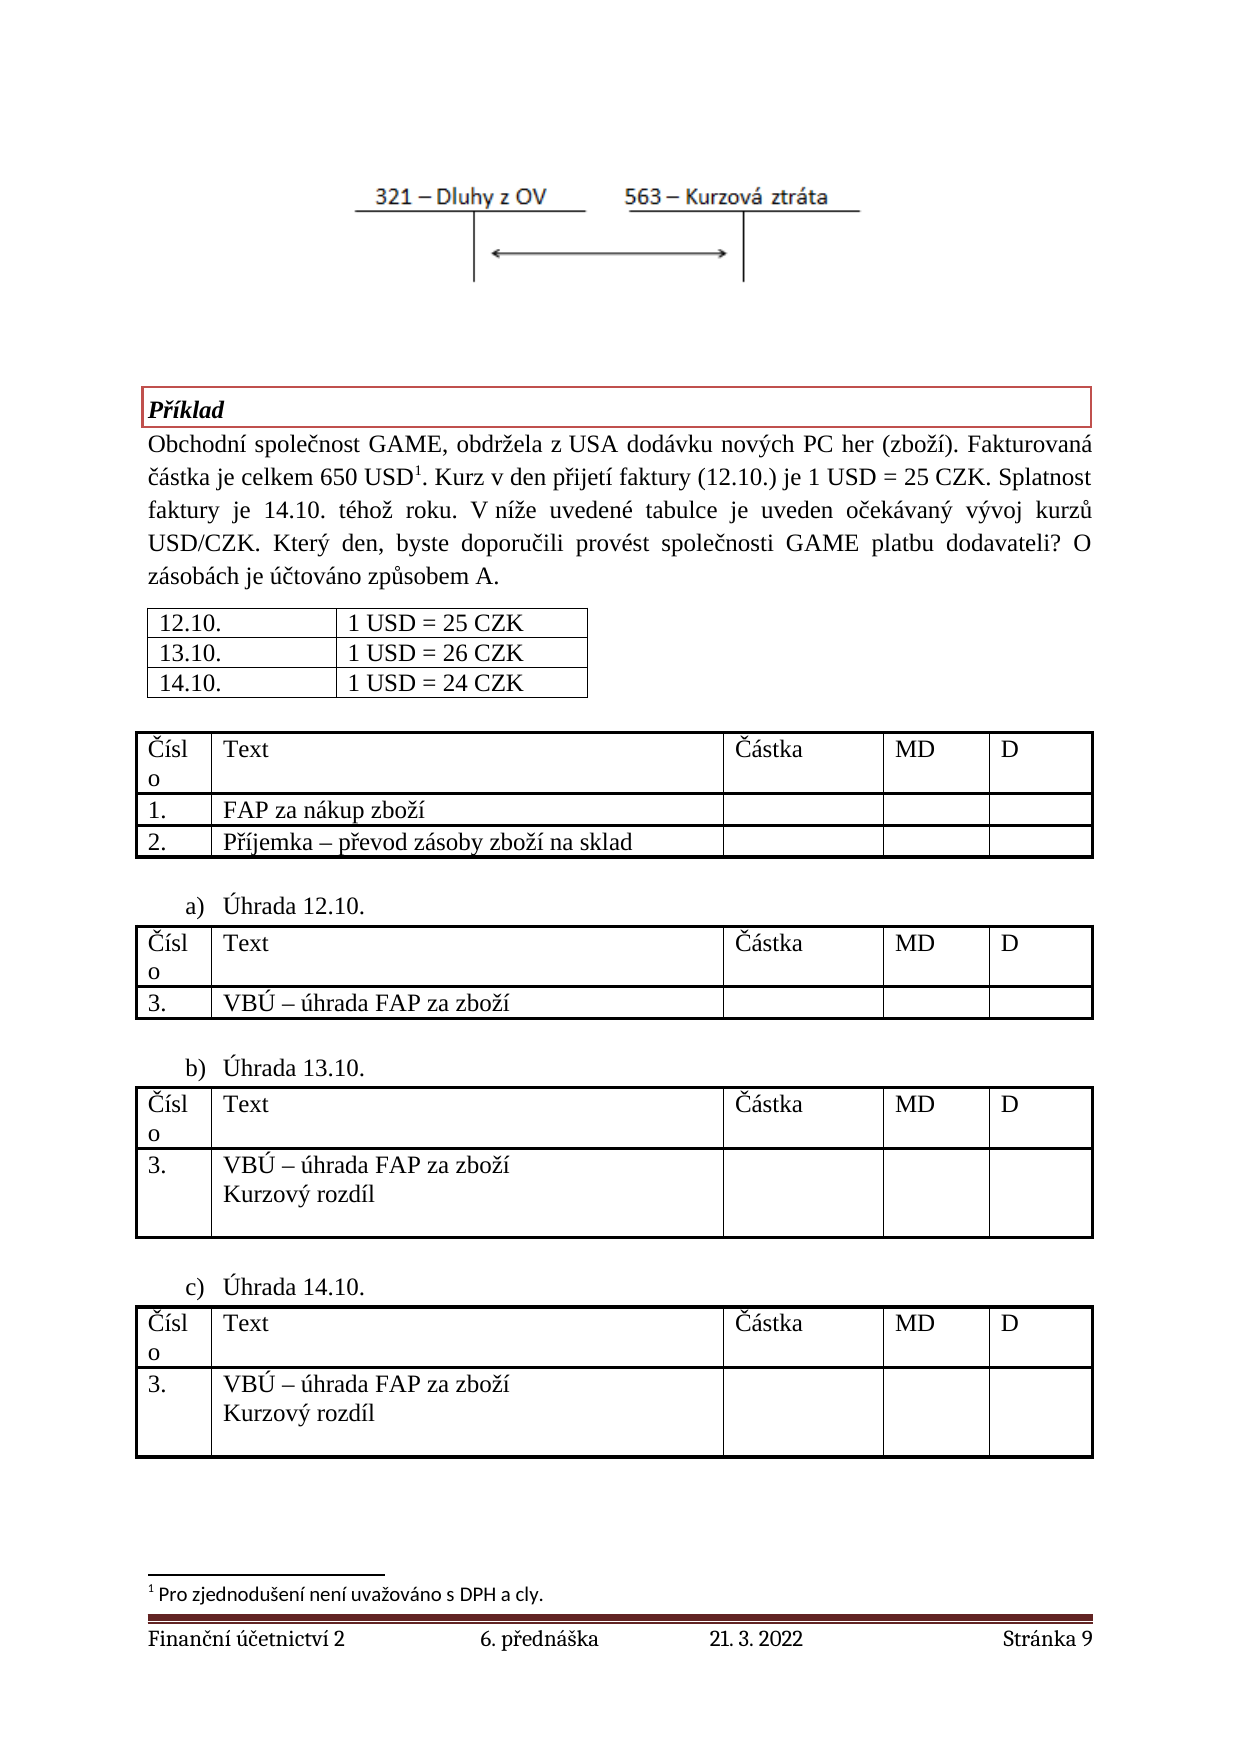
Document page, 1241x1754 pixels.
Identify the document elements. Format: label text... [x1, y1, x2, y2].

table_cell 1. [138, 795, 211, 823]
table_cell 2. [138, 827, 211, 855]
table_cell [724, 988, 883, 1017]
table_cell VBÚ – úhrada FAP za zboží Kurzový rozdíl [212, 1150, 723, 1236]
table_header Číslo [138, 734, 211, 792]
table_cell VBÚ – úhrada FAP za zboží [212, 988, 723, 1017]
table_header Číslo [138, 1089, 211, 1147]
table_cell 14.10. [148, 668, 336, 697]
table_cell [884, 795, 989, 823]
table_header 12.10. [148, 609, 336, 637]
picture [246, 180, 994, 293]
table_header Částka [724, 1309, 883, 1366]
table_cell [990, 1150, 1091, 1236]
table_cell [724, 1369, 883, 1455]
table_cell [884, 1150, 989, 1236]
table_cell [724, 827, 883, 855]
table_header Číslo [138, 928, 211, 985]
table_cell [884, 1369, 989, 1455]
table_cell [884, 988, 989, 1017]
table_header Částka [724, 1089, 883, 1147]
table_cell [990, 827, 1091, 855]
table_header Text [212, 928, 723, 985]
table_cell 3. [138, 988, 211, 1017]
table_header MD [884, 1089, 989, 1147]
table_header D [990, 1309, 1091, 1366]
table_cell [990, 1369, 1091, 1455]
table_header D [990, 1089, 1091, 1147]
list Úhrada 12.10. [185, 891, 1093, 920]
list Úhrada 13.10. [185, 1053, 1093, 1082]
table_header Částka [724, 928, 883, 985]
table_header MD [884, 1309, 989, 1366]
table_cell [884, 827, 989, 855]
table_cell [724, 795, 883, 823]
text Obchodní společnost GAME, obdržela z USA dodávku nových PC her (zboží). Fakturovaná částka je celkem 650 USD. Kurz v den přijetí faktury (12.10.) je 1 USD = 25 CZK. Splatnost faktury je 14.10. téhož roku. V níže uvedené tabulce je uveden očekávaný vývoj kurzů USD/CZK. Který den, byste doporučili provést společnosti GAME platbu dodavateli? O zásobách je účtováno způsobem A. [148, 429, 1093, 589]
table_header D [990, 734, 1091, 792]
table_header Text [212, 1309, 723, 1366]
table_cell VBÚ – úhrada FAP za zboží Kurzový rozdíl [212, 1369, 723, 1455]
table_cell [990, 988, 1091, 1017]
table_header Číslo [138, 1309, 211, 1366]
list Úhrada 14.10. [185, 1272, 1093, 1301]
table_cell 1 USD = 24 CZK [337, 668, 587, 697]
table_cell 3. [138, 1150, 211, 1236]
table_header 1 USD = 25 CZK [337, 609, 587, 637]
table_cell 13.10. [148, 638, 336, 667]
table_header Částka [724, 734, 883, 792]
table_cell FAP za nákup zboží [212, 795, 723, 823]
table_header Text [212, 734, 723, 792]
table_cell 1 USD = 26 CZK [337, 638, 587, 667]
table_cell 3. [138, 1369, 211, 1455]
table_cell Příjemka – převod zásoby zboží na sklad [212, 827, 723, 855]
table_cell [724, 1150, 883, 1236]
text Příklad [148, 396, 1090, 424]
table_header MD [884, 734, 989, 792]
table_header D [990, 928, 1091, 985]
table_header MD [884, 928, 989, 985]
table_header Text [212, 1089, 723, 1147]
table_cell [990, 795, 1091, 823]
